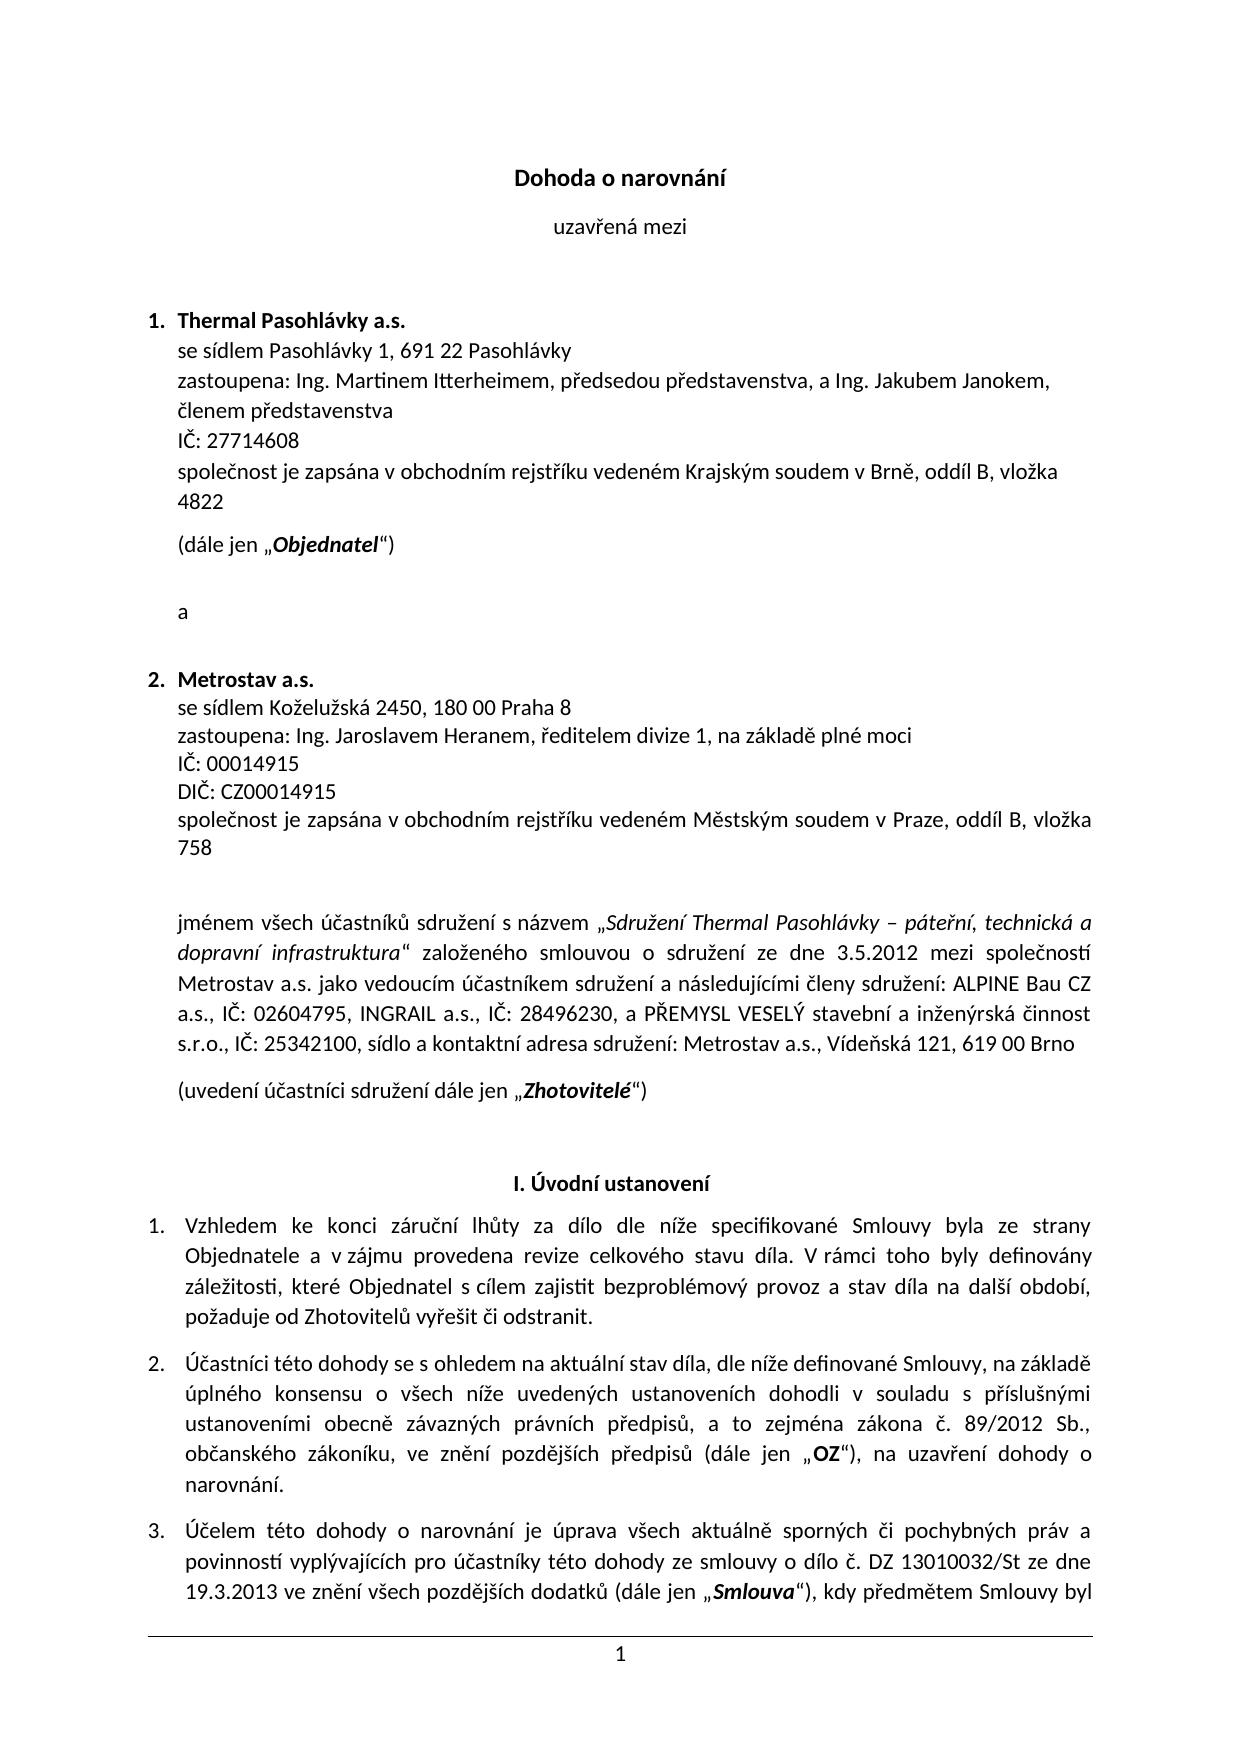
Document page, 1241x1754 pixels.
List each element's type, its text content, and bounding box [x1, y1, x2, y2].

list Metrostav a.s. [148, 665, 1093, 693]
list DIČ: CZ00014915 [177, 777, 1093, 805]
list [148, 1517, 1093, 1605]
list Vzhledem ke konci záruční lhůty za dílo dle níže specifikované Smlouvy byla ze strany Objednatele a v zájmu provedena revize celkového stavu díla. V rámci toho byly definovány záležitosti, které Objednatel s cílem zajistit bezproblémový provoz a stav díla na další období, požaduje od Zhotovitelů vyřešit či odstranit. [148, 1211, 1093, 1330]
text IČ: 27714608 [177, 427, 1093, 455]
list a [148, 597, 1093, 626]
text (dále jen „Objednatel“) [177, 530, 1093, 558]
list Účastníci této dohody se s ohledem na aktuální stav díla, dle níže definované Smlouvy, na základě úplného konsensu o všech níže uvedených ustanoveních dohodli v souladu s příslušnými ustanoveními obecně závazných právních předpisů, a to zejména zákona č. 89/2012 Sb., občanského zákoníku, ve znění pozdějších předpisů (dále jen „OZ“), na uzavření dohody o narovnání. [148, 1349, 1093, 1498]
text Dohoda o narovnání [148, 162, 1093, 193]
subtitle Úvodní ustanovení [148, 1169, 1093, 1197]
list společnost je zapsána v obchodním rejstříku vedeném Městským soudem v Praze, oddíl B, vložka 758 [177, 805, 1093, 861]
text (uvedení účastníci sdružení dále jen „Zhotovitelé“) [177, 1076, 1093, 1104]
list zastoupena: Ing. Jaroslavem Heranem, ředitelem divize 1, na základě plné moci [177, 721, 1093, 749]
text společnost je zapsána v obchodním rejstříku vedeném Krajským soudem v Brně, oddíl B, vložka 4822 [177, 457, 1093, 515]
text uzavřená mezi [148, 212, 1093, 240]
text zastoupena: Ing. Martinem Itterheimem, předsedou představenstva, a Ing. Jakubem Janokem, členem představenstva [177, 366, 1093, 424]
list se sídlem Koželužská 2450, 180 00 Praha 8 [177, 693, 1093, 721]
text jménem všech účastníků sdružení s názvem „Sdružení Thermal Pasohlávky – páteřní, technická a dopravní infrastruktura“ založeného smlouvou o sdružení ze dne 3.5.2012 mezi společností Metrostav a.s. jako vedoucím účastníkem sdružení a následujícími členy sdružení: ALPINE Bau CZ a.s., IČ: 02604795, INGRAIL a.s., IČ: 28496230, a PŘEMYSL VESELÝ stavební a inženýrská činnost s.r.o., IČ: 25342100, sídlo a kontaktní adresa sdružení: Metrostav a.s., Vídeňská 121, 619 00 Brno [177, 908, 1093, 1057]
list Thermal Pasohlávky a.s. [148, 306, 1093, 334]
text se sídlem Pasohlávky 1, 691 22 Pasohlávky [148, 336, 1093, 364]
list IČ: 00014915 [177, 749, 1093, 777]
